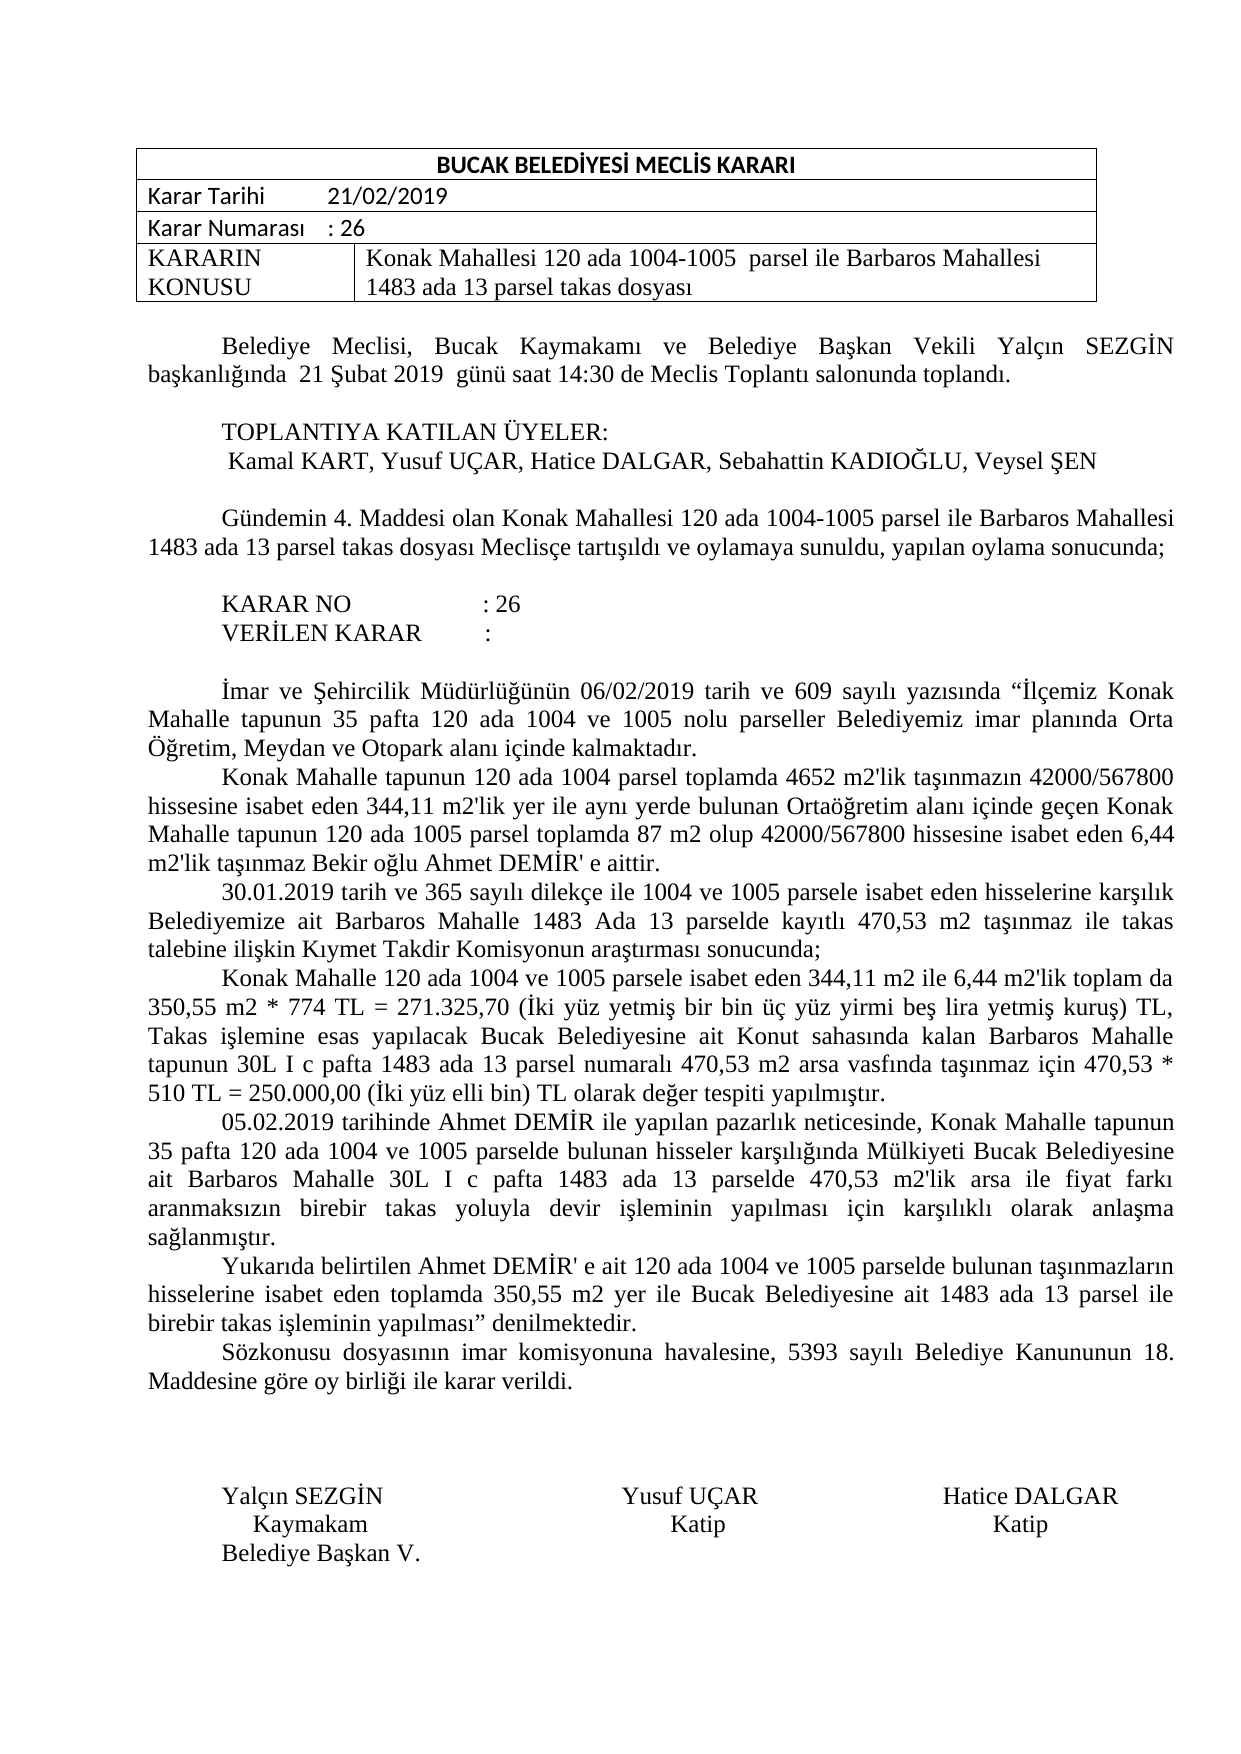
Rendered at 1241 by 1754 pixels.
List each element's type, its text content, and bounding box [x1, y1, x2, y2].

text VERİLEN KARAR : [148, 618, 1175, 647]
text Konak Mahalle 120 ada 1004 ve 1005 parsele isabet eden 344,11 m2 ile 6,44 m2'lik toplam da 350,55 m2 * 774 TL = 271.325,70 (İki yüz yetmiş bir bin üç yüz yirmi beş lira yetmiş kuruş) TL, Takas işlemine esas yapılacak Bucak Belediyesine ait Konut sahasında kalan Barbaros Mahalle tapunun 30L I c pafta 1483 ada 13 parsel numaralı 470,53 m2 arsa vasfında taşınmaz için 470,53 * 510 TL = 250.000,00 (İki yüz elli bin) TL olarak değer tespiti yapılmıştır. [148, 963, 1175, 1107]
text Belediye Başkan V. [148, 1538, 1175, 1567]
text Sözkonusu dosyasının imar komisyonuna havalesine, 5393 sayılı Belediye Kanununun 18. Maddesine göre oy birliği ile karar verildi. [148, 1337, 1175, 1394]
text Gündemin 4. Maddesi olan Konak Mahallesi 120 ada 1004-1005 parsel ile Barbaros Mahallesi 1483 ada 13 parsel takas dosyası Meclisçe tartışıldı ve oylamaya sunuldu, yapılan oylama sonucunda; [148, 503, 1175, 561]
text TOPLANTIYA KATILAN ÜYELER: [148, 417, 1175, 446]
table_header BUCAK BELEDİYESİ MECLİS KARARI [137, 149, 1096, 179]
text Belediye Meclisi, Bucak Kaymakamı ve Belediye Başkan Vekili Yalçın SEZGİN başkanlığında 21 Şubat 2019 günü saat 14:30 de Meclis Toplantı salonunda toplandı. [148, 331, 1175, 388]
text KARAR NO : 26 [148, 589, 1175, 618]
text 30.01.2019 tarih ve 365 sayılı dilekçe ile 1004 ve 1005 parsele isabet eden hisselerine karşılık Belediyemize ait Barbaros Mahalle 1483 Ada 13 parselde kayıtlı 470,53 m2 taşınmaz ile takas talebine ilişkin Kıymet Takdir Komisyonun araştırması sonucunda; [148, 877, 1175, 963]
table_cell KARARIN KONUSU [137, 244, 354, 301]
table_cell Karar Numarası : 26 [137, 212, 1096, 242]
table_cell Konak Mahallesi 120 ada 1004-1005 parsel ile Barbaros Mahallesi 1483 ada 13 parsel takas dosyası [355, 244, 1096, 301]
text İmar ve Şehircilik Müdürlüğünün 06/02/2019 tarih ve 609 sayılı yazısında “İlçemiz Konak Mahalle tapunun 35 pafta 120 ada 1004 ve 1005 nolu parseller Belediyemiz imar planında Orta Öğretim, Meydan ve Otopark alanı içinde kalmaktadır. [148, 676, 1175, 762]
text Yukarıda belirtilen Ahmet DEMİR' e ait 120 ada 1004 ve 1005 parselde bulunan taşınmazların hisselerine isabet eden toplamda 350,55 m2 yer ile Bucak Belediyesine ait 1483 ada 13 parsel ile birebir takas işleminin yapılması” denilmektedir. [148, 1251, 1175, 1337]
text Kamal KART, Yusuf UÇAR, Hatice DALGAR, Sebahattin KADIOĞLU, Veysel ŞEN [148, 446, 1175, 474]
table_cell Karar Tarihi 21/02/2019 [137, 180, 1096, 211]
text Konak Mahalle tapunun 120 ada 1004 parsel toplamda 4652 m2'lik taşınmazın 42000/567800 hissesine isabet eden 344,11 m2'lik yer ile aynı yerde bulunan Ortaöğretim alanı içinde geçen Konak Mahalle tapunun 120 ada 1005 parsel toplamda 87 m2 olup 42000/567800 hissesine isabet eden 6,44 m2'lik taşınmaz Bekir oğlu Ahmet DEMİR' e aittir. [148, 762, 1175, 877]
text 05.02.2019 tarihinde Ahmet DEMİR ile yapılan pazarlık neticesinde, Konak Mahalle tapunun 35 pafta 120 ada 1004 ve 1005 parselde bulunan hisseler karşılığında Mülkiyeti Bucak Belediyesine ait Barbaros Mahalle 30L I c pafta 1483 ada 13 parselde 470,53 m2'lik arsa ile fiyat farkı aranmaksızın birebir takas yoluyla devir işleminin yapılması için karşılıklı olarak anlaşma sağlanmıştır. [148, 1107, 1175, 1251]
text Kaymakam Katip Katip [148, 1509, 1175, 1538]
text Yalçın SEZGİN Yusuf UÇAR Hatice DALGAR [148, 1481, 1175, 1509]
